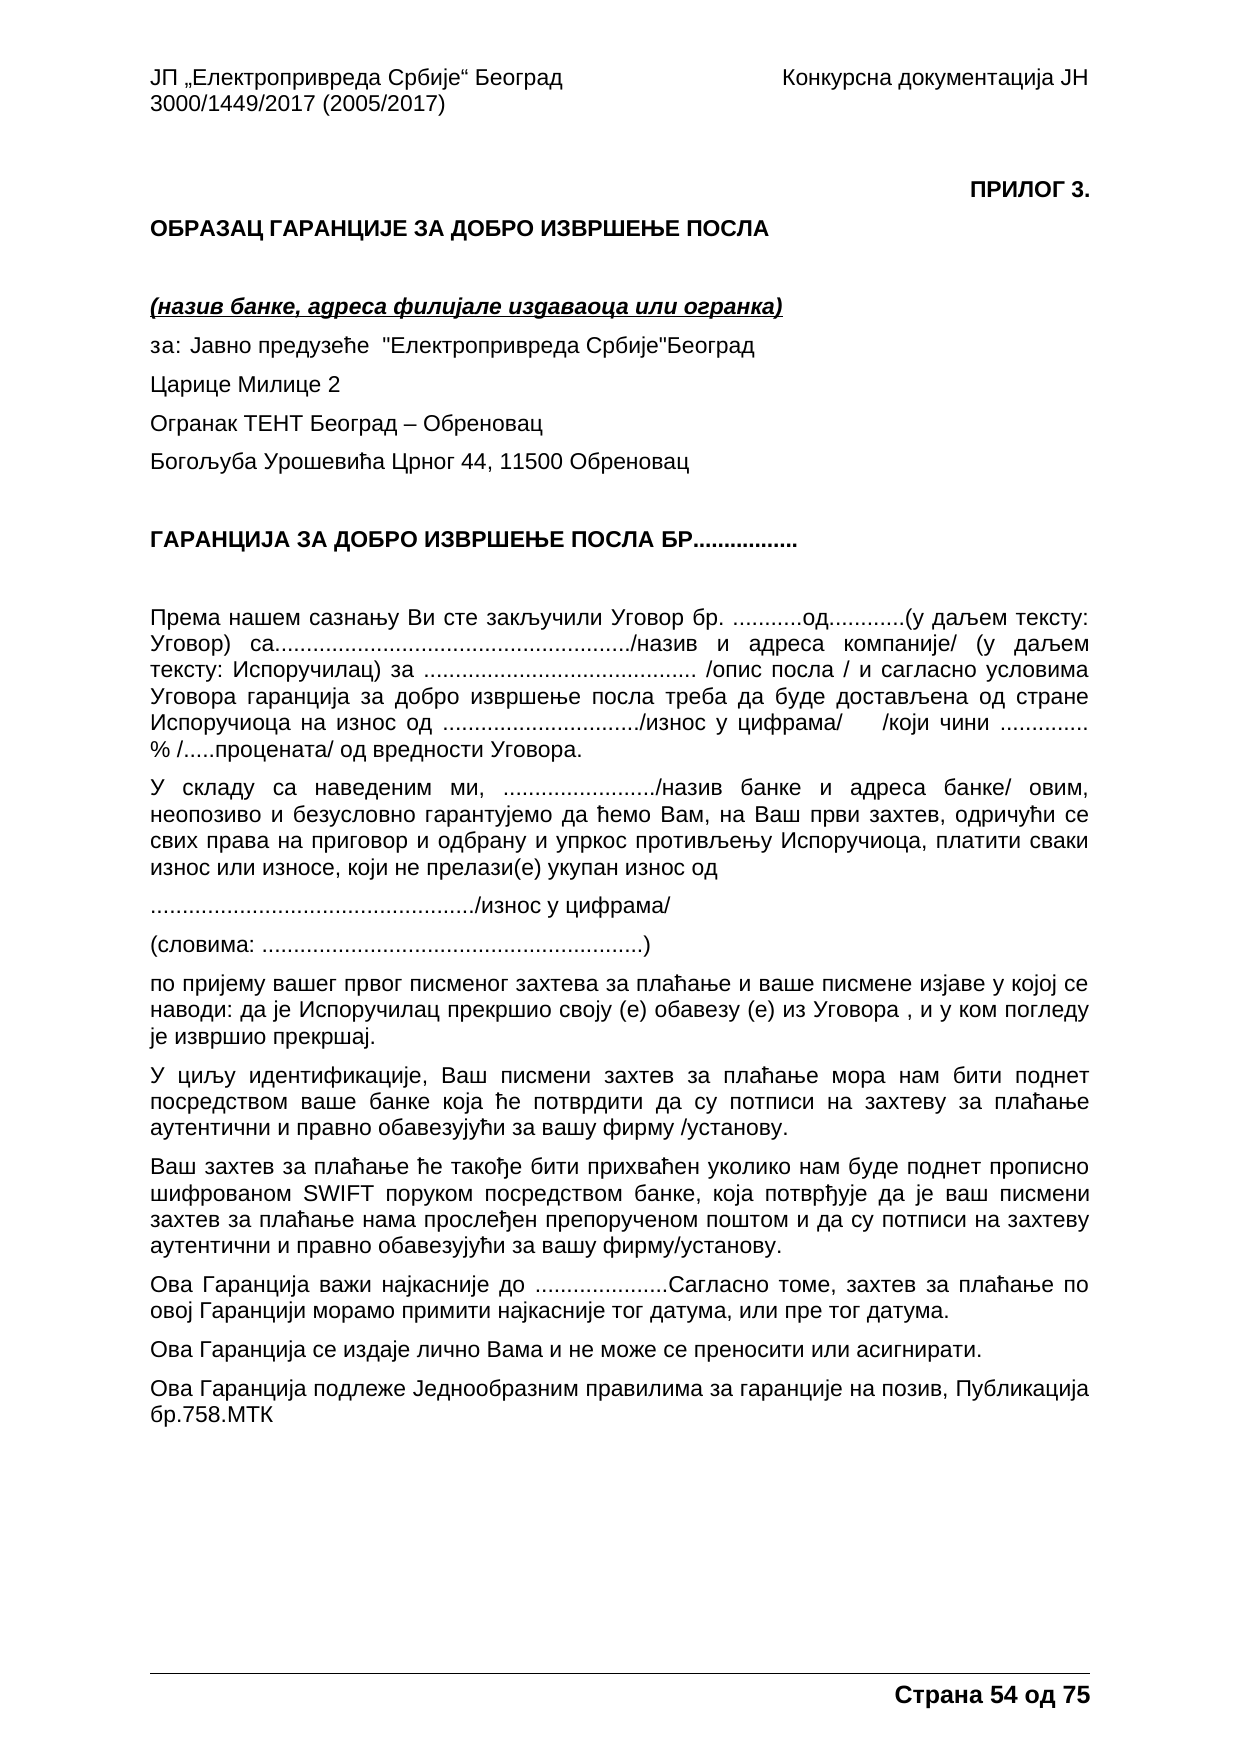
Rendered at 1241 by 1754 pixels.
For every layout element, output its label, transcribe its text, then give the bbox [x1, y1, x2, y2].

text ГАРАНЦИЈА ЗА ДОБРО ИЗВРШЕЊЕ ПОСЛА БР................. [150, 526, 1090, 552]
text .................................................../износ у цифрама/ [150, 892, 1090, 919]
text У циљу идентификације, Ваш писмени захтев за плаћање мора нам бити поднет посредством ваше банке која ће потврдити да су потписи на захтеву за плаћање аутентични и правно обавезујући за вашу фирму /установу. [150, 1062, 1090, 1141]
text за: Јавно предузеће "Електропривреда Србије"Београд [150, 332, 1090, 358]
text Ова Гаранција подлеже Једнообразним правилима за гаранције на позив, Публикација бр.758.МТК [150, 1375, 1090, 1428]
text ПРИЛОГ 3. [150, 176, 1090, 203]
text Према нашем сазнању Ви сте закључили Уговор бр. ...........од............(у даљем тексту: Уговор) са......................................................../назив и адреса компаније/ (у даљем тексту: Испоручилац) за ........................................... /опис посла / и сагласно условима Уговора гаранција за добро извршење посла треба да буде достављена од стране Испоручиоца на износ од .............................../износ у цифрама/ /који чини ..............% /.....процената/ од вредности Уговора. [150, 604, 1090, 762]
text по пријему вашег првог писменог захтева за плаћање и ваше писмене изјаве у којој се наводи: да је Испоручилац прекршио своју (е) обавезу (е) из Уговора , и у ком погледу је извршио прекршај. [150, 970, 1090, 1049]
text Ова Гаранција важи најкасније до .....................Сагласно томе, захтев за плаћање по овој Гаранцији морамо примити најкасније тог датума, или пре тог датума. [150, 1271, 1090, 1324]
text Ова Гаранција се издаје лично Вама и не може се преносити или асигнирати. [150, 1336, 1090, 1363]
text Богољуба Урошевића Црног 44, 11500 Обреновац [150, 448, 1090, 475]
text Царице Милице 2 [150, 371, 1090, 397]
list ОБРАЗАЦ ГАРАНЦИЈЕ ЗА ДОБРО ИЗВРШЕЊЕ ПОСЛА [150, 215, 1090, 242]
text Ваш захтев за плаћање ће такође бити прихваћен уколико нам буде поднет прописно шифрованом SWIFT поруком посредством банке, која потврђује да је ваш писмени захтев за плаћање нама прослеђен препорученом поштом и да су потписи на захтеву аутентични и правно обавезујући за вашу фирму/установу. [150, 1153, 1090, 1258]
text Огранак ТЕНТ Београд – Обреновац [150, 409, 1090, 436]
text (назив банке, адреса филијале издаваоца или огранка) [150, 293, 1090, 319]
text У складу са наведеним ми, ......................../назив банке и адреса банке/ овим, неопозиво и безусловно гарантујемо да ћемо Вам, на Ваш први захтев, одричући се свих права на приговор и одбрану и упркос противљењу Испоручиоца, платити сваки износ или износе, који не прелази(е) укупан износ од [150, 774, 1090, 880]
text (словима: ............................................................) [150, 931, 1090, 957]
